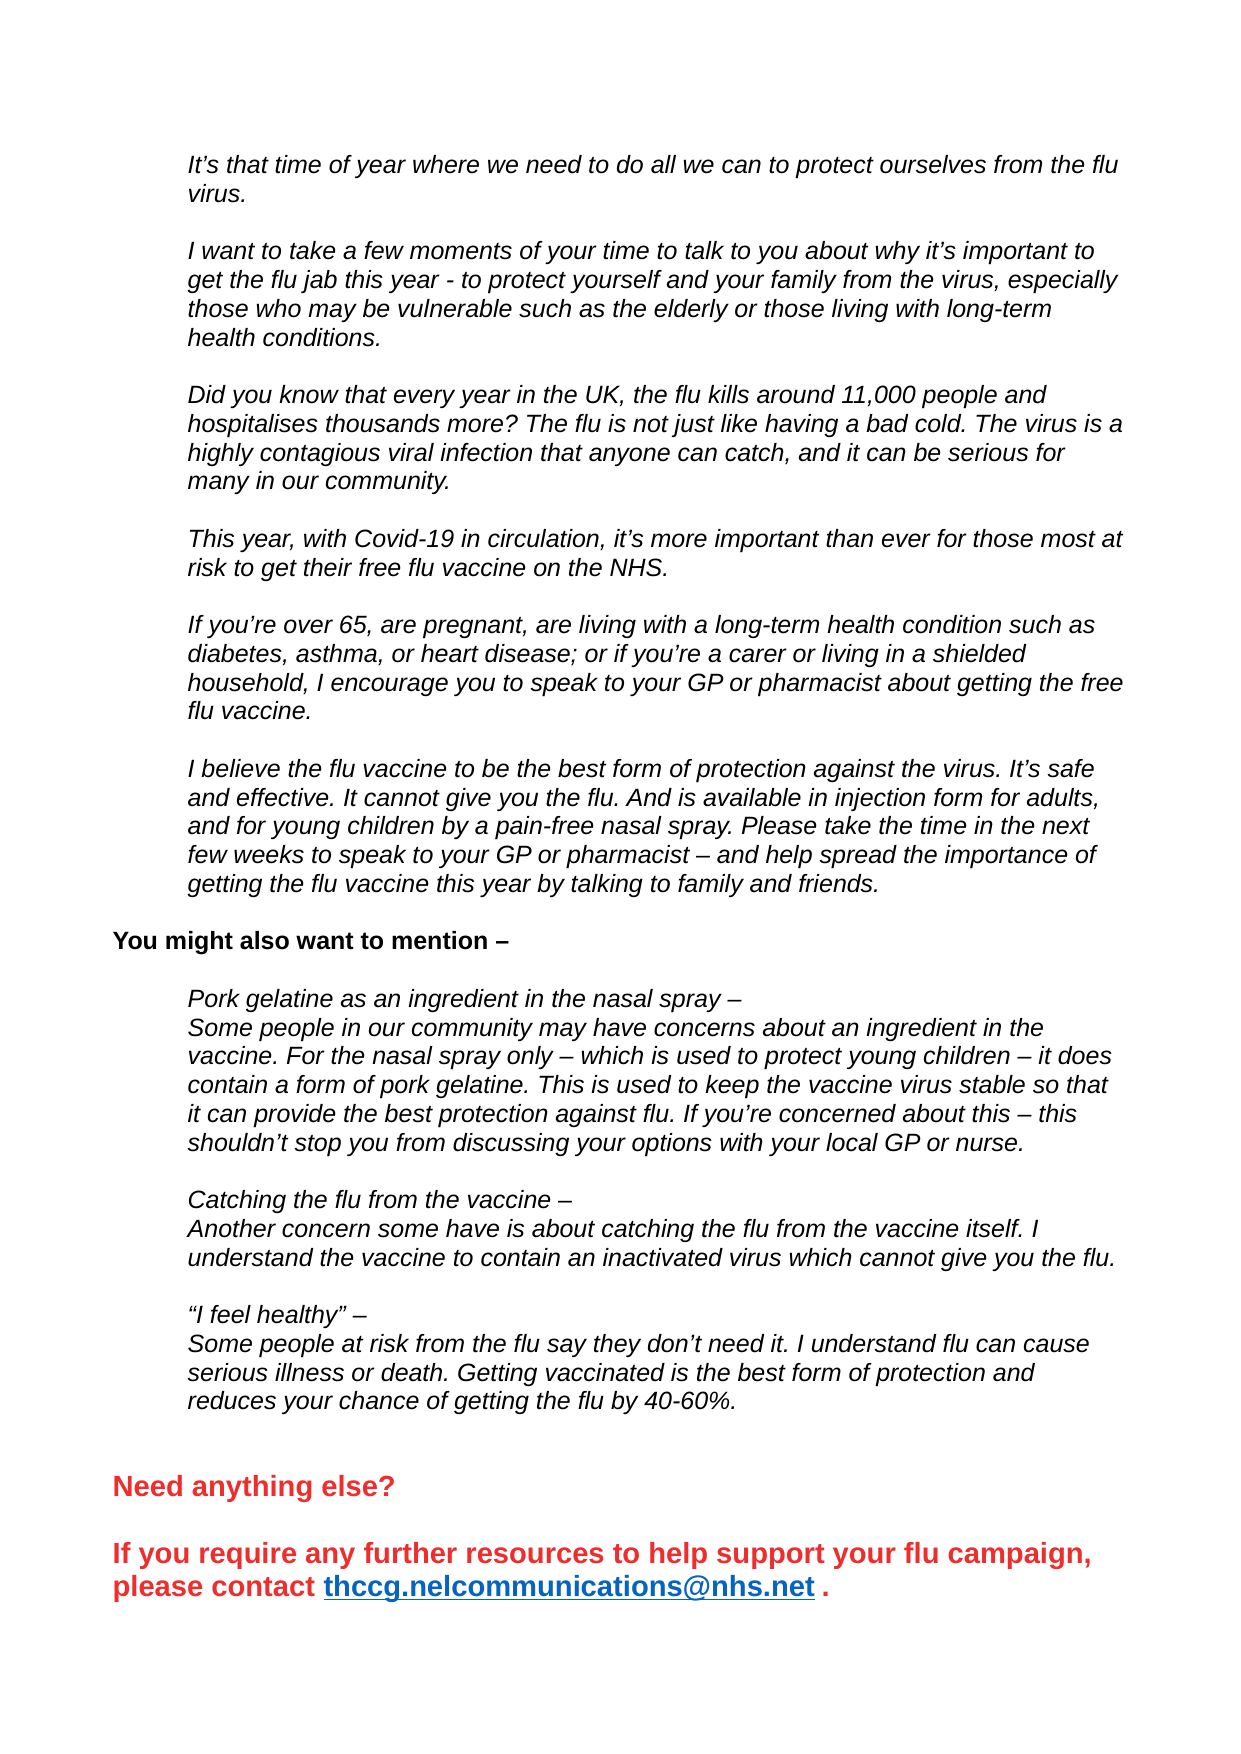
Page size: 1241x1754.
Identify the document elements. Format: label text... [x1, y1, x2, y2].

text Pork gelatine as an ingredient in the nasal spray – Some people in our community may have concerns about an ingredient in the vaccine. For the nasal spray only – which is used to protect young children – it does contain a form of pork gelatine. This is used to keep the vaccine virus stable so that it can provide the best protection against flu. If you’re concerned about this – this shouldn’t stop you from discussing your options with your local GP or nurse. [187, 984, 1128, 1156]
text If you require any further resources to help support your flu campaign, please contact thccg.nelcommunications@nhs.net . [112, 1536, 1128, 1603]
text It’s that time of year where we need to do all we can to protect ourselves from the flu virus. [187, 150, 1128, 207]
text “I feel healthy” – Some people at risk from the flu say they don’t need it. I understand flu can cause serious illness or death. Getting vaccinated is the best form of protection and reduces your chance of getting the flu by 40-60%. [187, 1300, 1128, 1415]
text This year, with Covid-19 in circulation, it’s more important than ever for those most at risk to get their free flu vaccine on the NHS. [187, 524, 1128, 581]
text Need anything else? [112, 1469, 1128, 1502]
text I want to take a few moments of your time to talk to you about why it’s important to get the flu jab this year - to protect yourself and your family from the virus, especially those who may be vulnerable such as the elderly or those living with long-term health conditions. [187, 236, 1128, 351]
text Catching the flu from the vaccine – Another concern some have is about catching the flu from the vaccine itself. I understand the vaccine to contain an inactivated virus which cannot give you the flu. [187, 1185, 1128, 1271]
text If you’re over 65, are pregnant, are living with a long-term health condition such as diabetes, asthma, or heart disease; or if you’re a carer or living in a shielded household, I encourage you to speak to your GP or pharmacist about getting the free flu vaccine. [187, 610, 1128, 725]
text I believe the flu vaccine to be the best form of protection against the virus. It’s safe and effective. It cannot give you the flu. And is available in injection form for adults, and for young children by a pain-free nasal spray. Please take the time in the next few weeks to speak to your GP or pharmacist – and help spread the importance of getting the flu vaccine this year by talking to family and friends. [187, 754, 1128, 897]
text Did you know that every year in the UK, the flu kills around 11,000 people and hospitalises thousands more? The flu is not just like having a bad cold. The virus is a highly contagious viral infection that anyone can catch, and it can be serious for many in our community. [187, 380, 1128, 495]
text You might also want to mention – [112, 926, 1128, 955]
